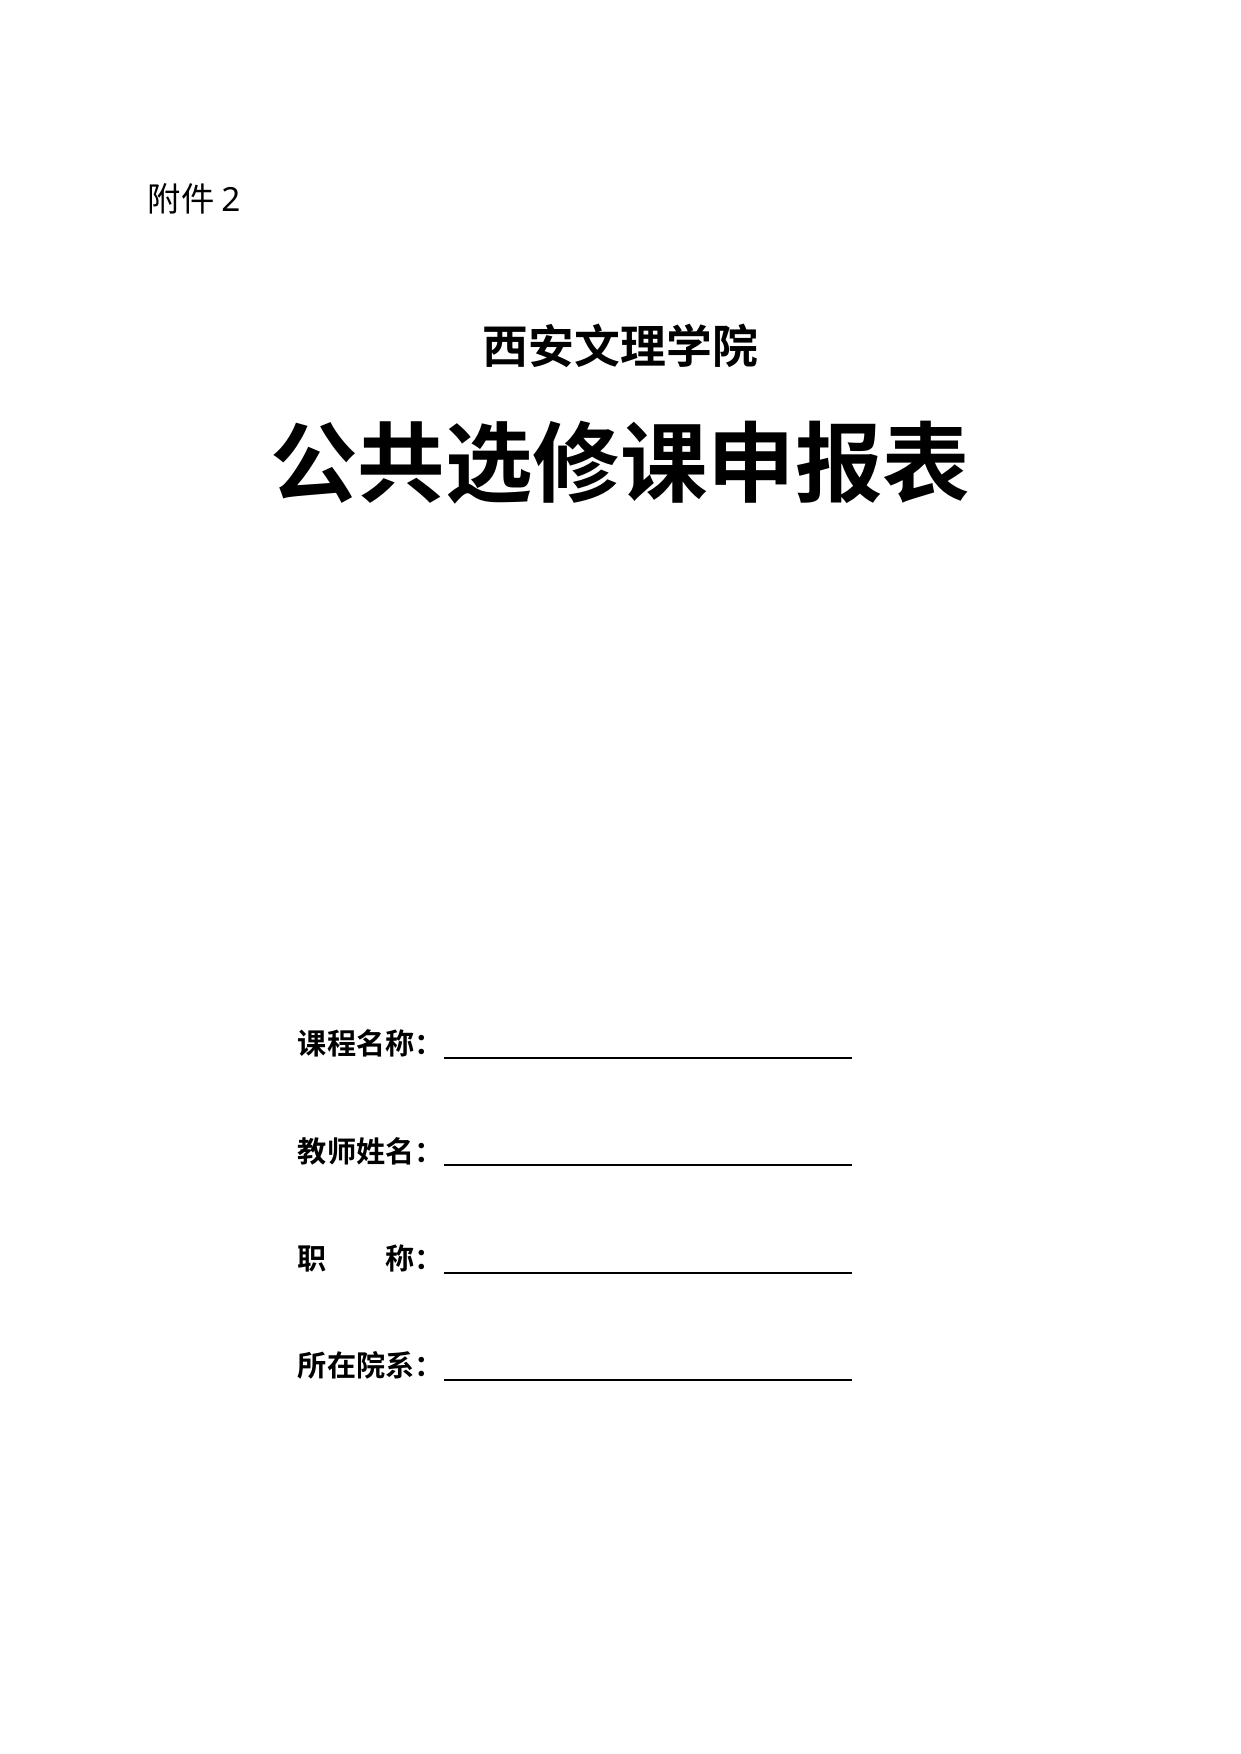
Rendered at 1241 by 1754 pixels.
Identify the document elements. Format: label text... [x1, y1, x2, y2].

text 课程名称： [148, 1009, 1092, 1074]
text 职 称： [148, 1224, 1092, 1289]
text 教师姓名： [148, 1117, 1092, 1182]
text 西安文理学院 [148, 294, 1092, 392]
text 附件2 [148, 164, 1092, 229]
text 所在院系： [148, 1331, 1092, 1396]
text 公共选修课申报表 [148, 392, 1092, 522]
